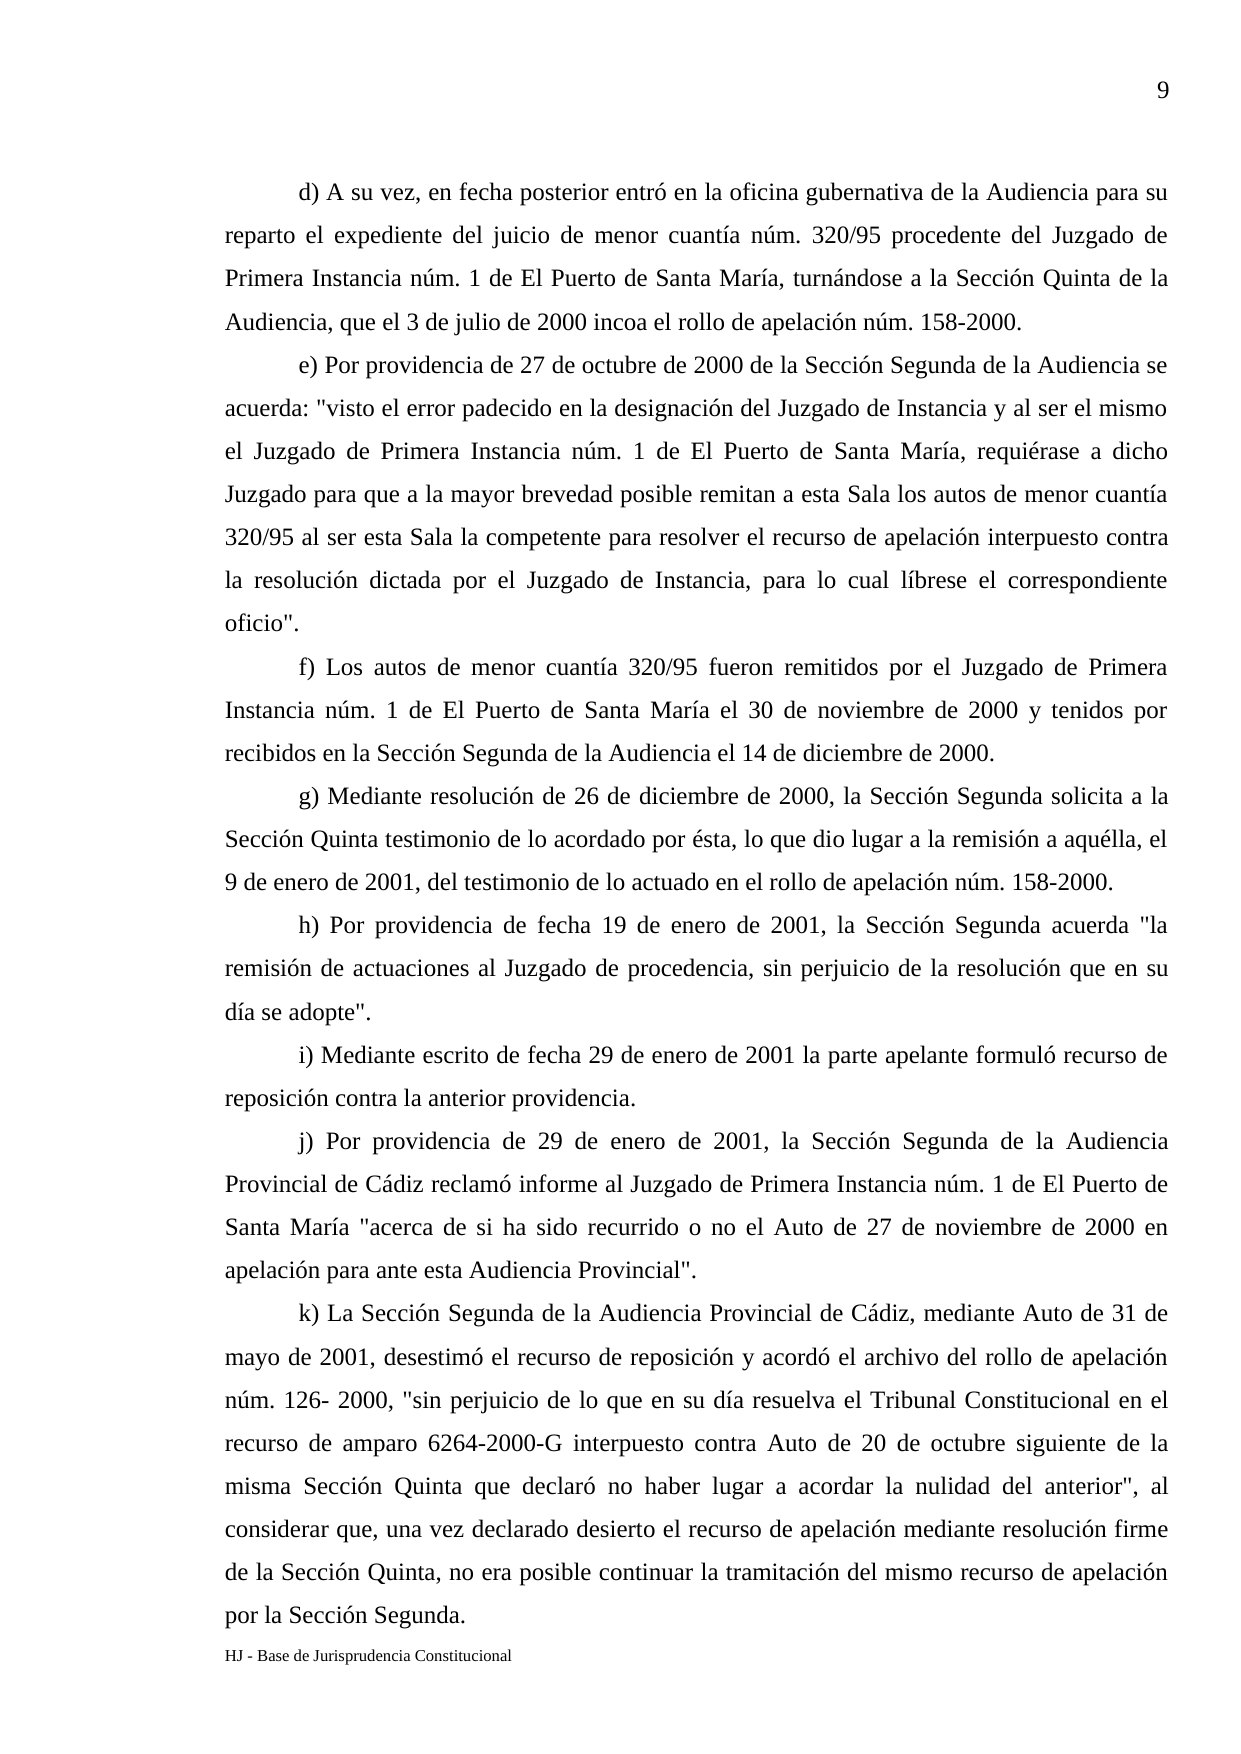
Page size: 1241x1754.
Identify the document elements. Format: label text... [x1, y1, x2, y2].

text d) A su vez, en fecha posterior entró en la oficina gubernativa de la Audiencia para su reparto el expediente del juicio de menor cuantía núm. 320/95 procedente del Juzgado de Primera Instancia núm. 1 de El Puerto de Santa María, turnándose a la Sección Quinta de la Audiencia, que el 3 de julio de 2000 incoa el rollo de apelación núm. 158-2000. [224, 177, 1169, 335]
text i) Mediante escrito de fecha 29 de enero de 2001 la parte apelante formuló recurso de reposición contra la anterior providencia. [224, 1040, 1169, 1112]
text e) Por providencia de 27 de octubre de 2000 de la Sección Segunda de la Audiencia se acuerda: "visto el error padecido en la designación del Juzgado de Instancia y al ser el mismo el Juzgado de Primera Instancia núm. 1 de El Puerto de Santa María, requiérase a dicho Juzgado para que a la mayor brevedad posible remitan a esta Sala los autos de menor cuantía 320/95 al ser esta Sala la competente para resolver el recurso de apelación interpuesto contra la resolución dictada por el Juzgado de Instancia, para lo cual líbrese el correspondiente oficio". [224, 350, 1169, 637]
text j) Por providencia de 29 de enero de 2001, la Sección Segunda de la Audiencia Provincial de Cádiz reclamó informe al Juzgado de Primera Instancia núm. 1 de El Puerto de Santa María "acerca de si ha sido recurrido o no el Auto de 27 de noviembre de 2000 en apelación para ante esta Audiencia Provincial". [224, 1126, 1169, 1284]
text k) La Sección Segunda de la Audiencia Provincial de Cádiz, mediante Auto de 31 de mayo de 2001, desestimó el recurso de reposición y acordó el archivo del rollo de apelación núm. 126- 2000, "sin perjuicio de lo que en su día resuelva el Tribunal Constitucional en el recurso de amparo 6264-2000-G interpuesto contra Auto de 20 de octubre siguiente de la misma Sección Quinta que declaró no haber lugar a acordar la nulidad del anterior", al considerar que, una vez declarado desierto el recurso de apelación mediante resolución firme de la Sección Quinta, no era posible continuar la tramitación del mismo recurso de apelación por la Sección Segunda. [224, 1298, 1169, 1629]
text f) Los autos de menor cuantía 320/95 fueron remitidos por el Juzgado de Primera Instancia núm. 1 de El Puerto de Santa María el 30 de noviembre de 2000 y tenidos por recibidos en la Sección Segunda de la Audiencia el 14 de diciembre de 2000. [224, 652, 1169, 767]
text h) Por providencia de fecha 19 de enero de 2001, la Sección Segunda acuerda "la remisión de actuaciones al Juzgado de procedencia, sin perjuicio de la resolución que en su día se adopte". [224, 910, 1169, 1025]
text g) Mediante resolución de 26 de diciembre de 2000, la Sección Segunda solicita a la Sección Quinta testimonio de lo acordado por ésta, lo que dio lugar a la remisión a aquélla, el 9 de enero de 2001, del testimonio de lo actuado en el rollo de apelación núm. 158-2000. [224, 781, 1169, 896]
